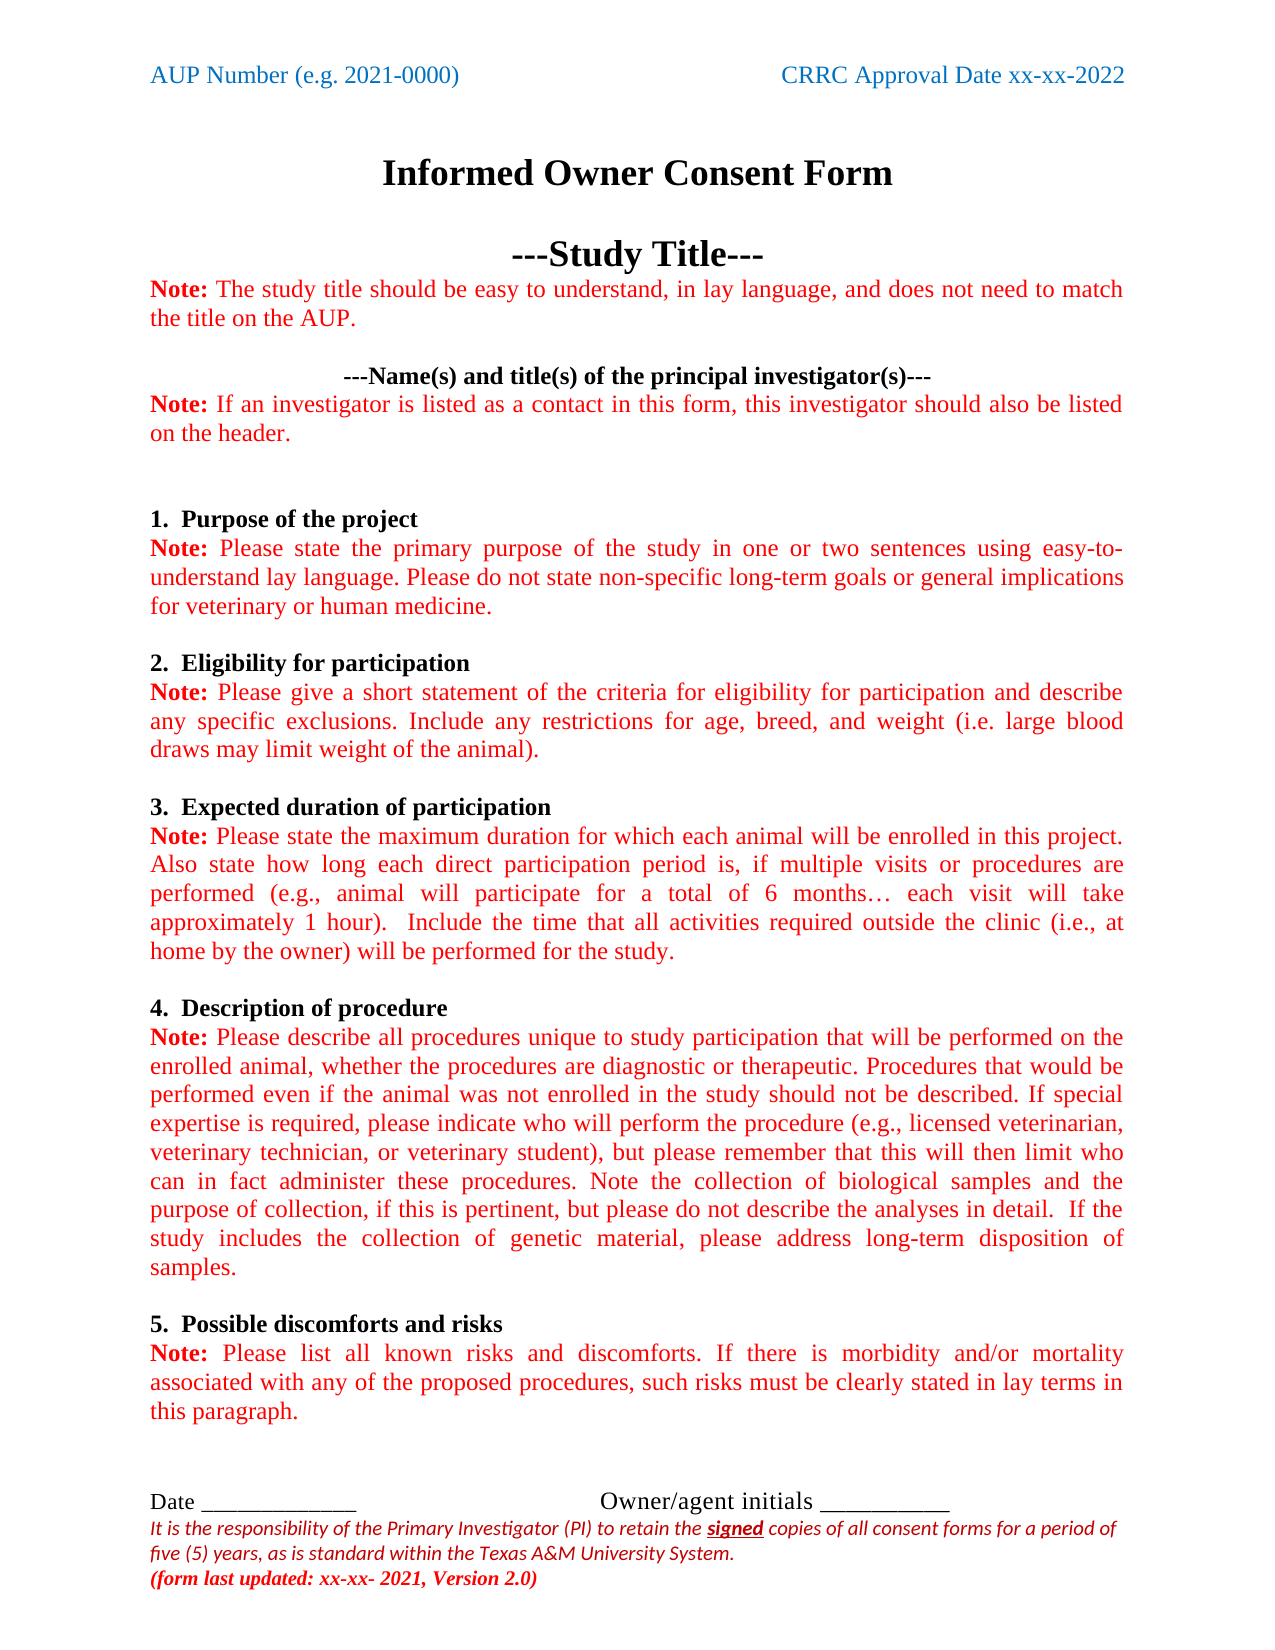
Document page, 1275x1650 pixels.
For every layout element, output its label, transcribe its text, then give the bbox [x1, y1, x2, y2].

text Note: Please give a short statement of the criteria for eligibility for participation and describe any specific exclusions. Include any restrictions for age, breed, and weight (i.e. large blood draws may limit weight of the animal). [150, 677, 1125, 763]
text Note: If an investigator is listed as a contact in this form, this investigator should also be listed on the header. [150, 389, 1125, 447]
text 3. Expected duration of participation [150, 792, 1125, 821]
text 5. Possible discomforts and risks [150, 1309, 1125, 1338]
text Informed Owner Consent Form [150, 150, 1125, 193]
text 1. Purpose of the project [150, 504, 1125, 533]
text 4. Description of procedure [150, 993, 1125, 1022]
text Note: Please list all known risks and discomforts. If there is morbidity and/or mortality associated with any of the proposed procedures, such risks must be clearly stated in lay terms in this paragraph. [150, 1338, 1125, 1424]
text Note: Please describe all procedures unique to study participation that will be performed on the enrolled animal, whether the procedures are diagnostic or therapeutic. Procedures that would be performed even if the animal was not enrolled in the study should not be described. If special expertise is required, please indicate who will perform the procedure (e.g., licensed veterinarian, veterinary technician, or veterinary student), but please remember that this will then limit who can in fact administer these procedures. Note the collection of biological samples and the purpose of collection, if this is pertinent, but please do not describe the analyses in detail. If the study includes the collection of genetic material, please address long-term disposition of samples. [150, 1022, 1125, 1281]
text Note: The study title should be easy to understand, in lay language, and does not need to match the title on the AUP. [150, 274, 1125, 332]
text ---Name(s) and title(s) of the principal investigator(s)--- [150, 361, 1125, 389]
text ---Study Title--- [150, 231, 1125, 274]
text Note: Please state the maximum duration for which each animal will be enrolled in this project. Also state how long each direct participation period is, if multiple visits or procedures are performed (e.g., animal will participate for a total of 6 months… each visit will take approximately 1 hour). Include the time that all activities required outside the clinic (i.e., at home by the owner) will be performed for the study. [150, 821, 1125, 964]
text Note: Please state the primary purpose of the study in one or two sentences using easy-to-understand lay language. Please do not state non-specific long-term goals or general implications for veterinary or human medicine. [150, 533, 1125, 619]
text 2. Eligibility for participation [150, 648, 1125, 677]
